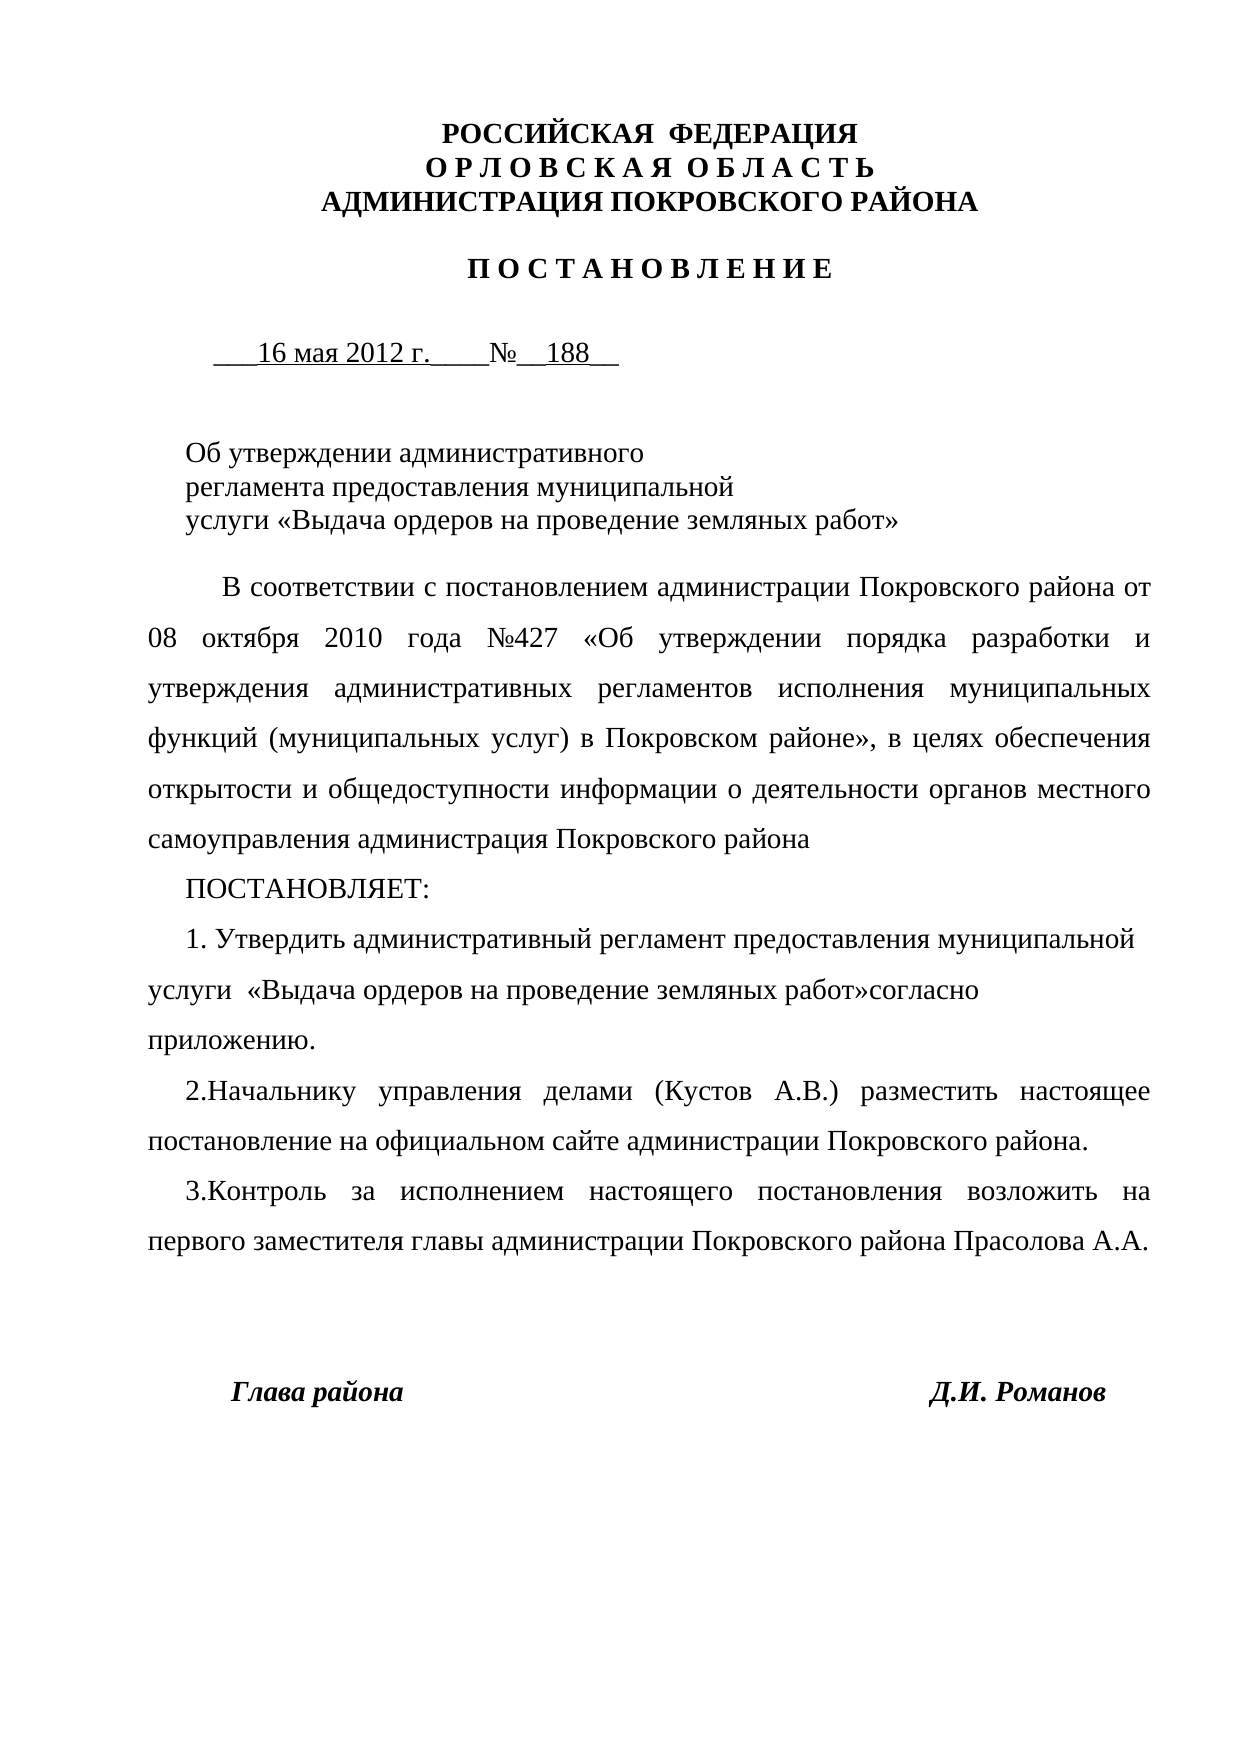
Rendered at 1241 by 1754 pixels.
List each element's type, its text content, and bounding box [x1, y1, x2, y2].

text Глава района Д.И. Романов [148, 1374, 1152, 1408]
text ПОСТАНОВЛЯЕТ: [148, 871, 1152, 905]
text 1. Утвердить административный регламент предоставления муниципальной услуги «Выдача ордеров на проведение земляных работ»согласно приложению. [148, 922, 1152, 1056]
text В соответствии с постановлением администрации Покровского района от 08 октября 2010 года №427 «Об утверждении порядка разработки и утверждения административных регламентов исполнения муниципальных функций (муниципальных услуг) в Покровском районе», в целях обеспечения открытости и общедоступности информации о деятельности органов местного самоуправления администрация Покровского района [148, 569, 1152, 854]
text РОССИЙСКАЯ ФЕДЕРАЦИЯ О Р Л О В С К А Я О Б Л А С Т Ь [148, 117, 1152, 184]
text П О С Т А Н О В Л Е Н И Е [148, 251, 1152, 284]
text 2.Начальнику управления делами (Кустов А.В.) разместить настоящее постановление на официальном сайте администрации Покровского района. [148, 1073, 1152, 1156]
text услуги «Выдача ордеров на проведение земляных работ» [148, 502, 1152, 536]
text Об утверждении административного [148, 435, 1152, 469]
text регламента предоставления муниципальной [148, 469, 1152, 502]
text ___16 мая 2012 г.____№__188__ [148, 335, 1152, 368]
text АДМИНИСТРАЦИЯ ПОКРОВСКОГО РАЙОНА [148, 184, 1152, 251]
text 3.Контроль за исполнением настоящего постановления возложить на первого заместителя главы администрации Покровского района Прасолова А.А. [148, 1173, 1152, 1257]
